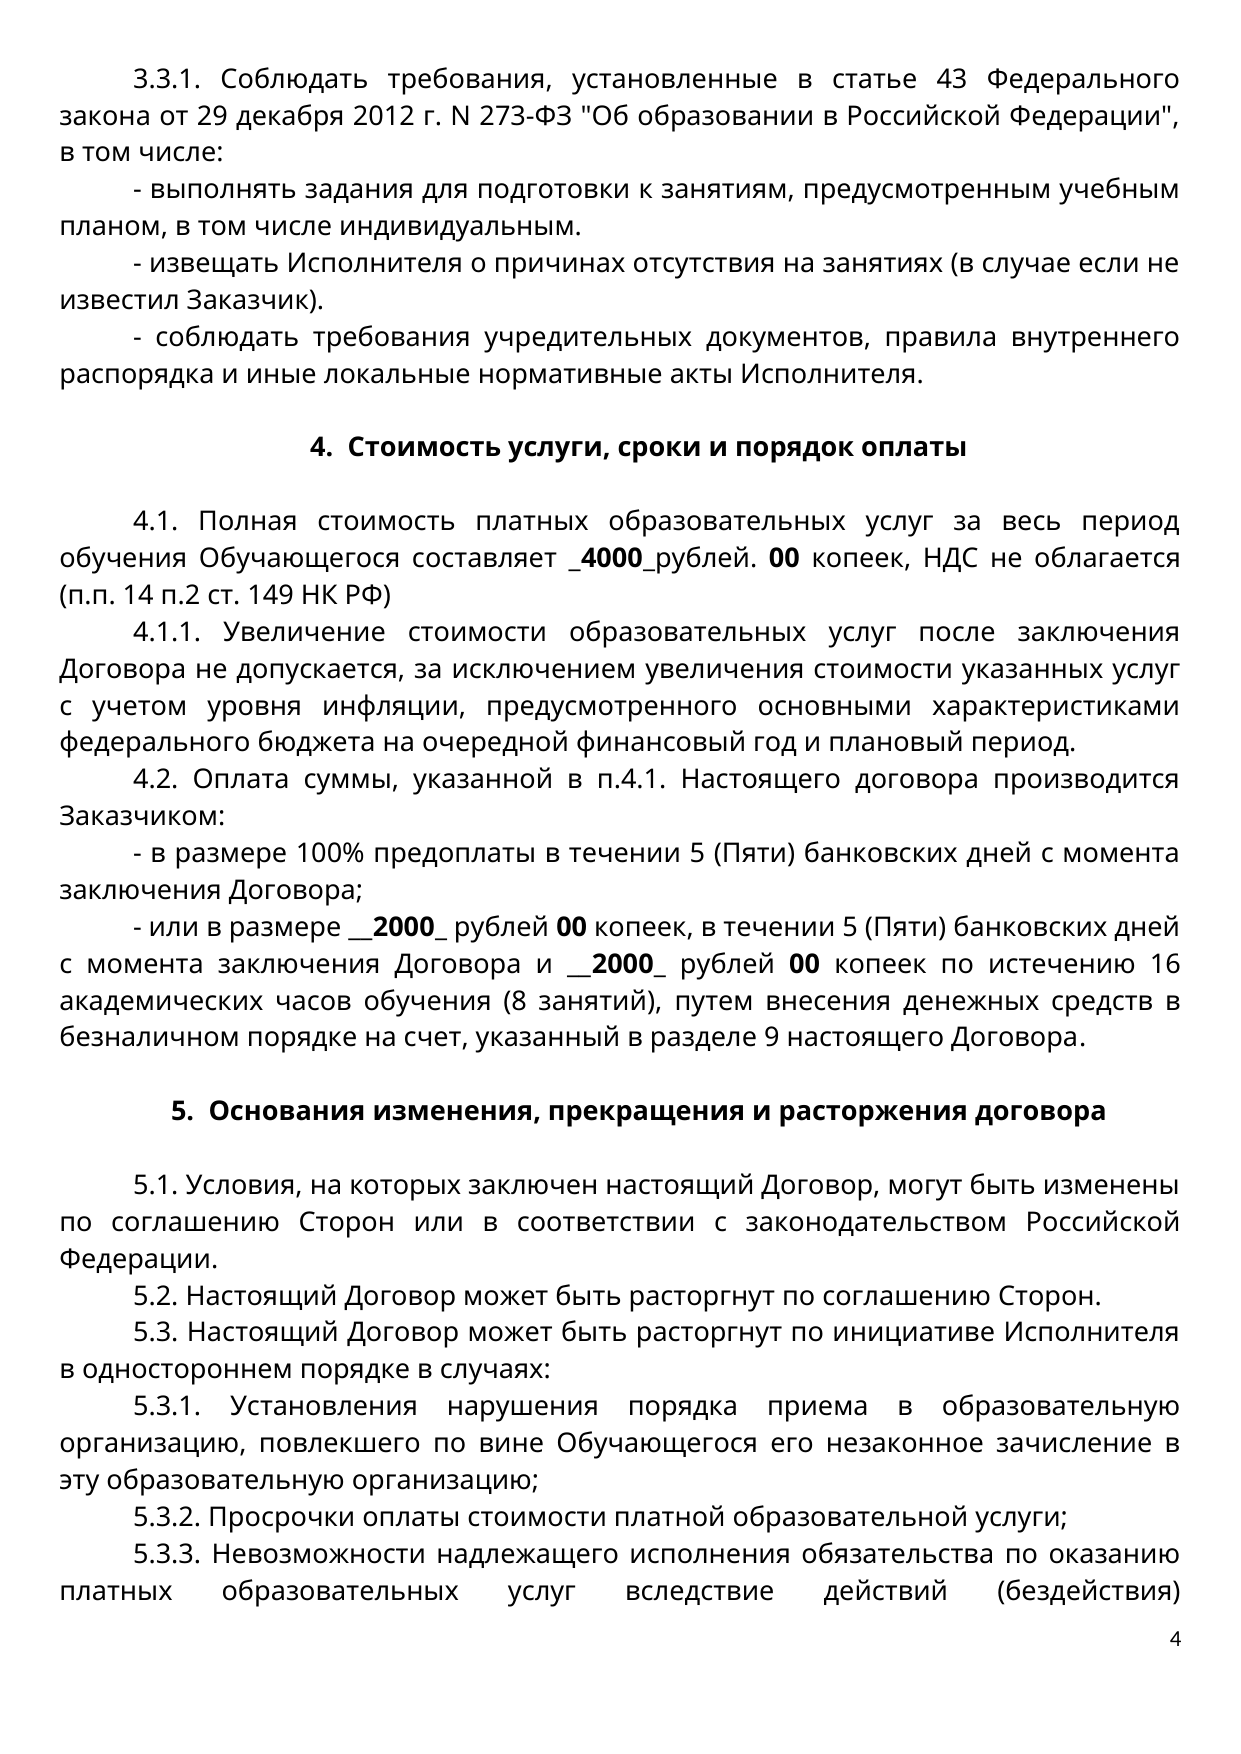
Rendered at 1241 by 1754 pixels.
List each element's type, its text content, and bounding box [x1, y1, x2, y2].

text - извещать Исполнителя о причинах отсутствия на занятиях (в случае если не известил Заказчик). [59, 243, 1181, 317]
text - соблюдать требования учредительных документов, правила внутреннего распорядка и иные локальные нормативные акты Исполнителя. [59, 317, 1181, 391]
text 4.2. Оплата суммы, указанной в п.4.1. Настоящего договора производится Заказчиком: [59, 760, 1181, 833]
text 4.1.1. Увеличение стоимости образовательных услуг после заключения Договора не допускается, за исключением увеличения стоимости указанных услуг с учетом уровня инфляции, предусмотренного основными характеристиками федерального бюджета на очередной финансовый год и плановый период. [59, 612, 1181, 760]
text 3.3.1. Соблюдать требования, установленные в статье 43 Федерального закона от 29 декабря 2012 г. N 273-ФЗ "Об образовании в Российской Федерации", в том числе: [59, 59, 1181, 170]
text - в размере 100% предоплаты в течении 5 (Пяти) банковских дней с момента заключения Договора; [59, 833, 1181, 907]
text 5.3.1. Установления нарушения порядка приема в образовательную организацию, повлекшего по вине Обучающегося его незаконное зачисление в эту образовательную организацию; [59, 1387, 1181, 1497]
list Стоимость услуги, сроки и порядок оплаты [97, 428, 1181, 465]
list Основания изменения, прекращения и расторжения договора [97, 1092, 1181, 1128]
text 4.1. Полная стоимость платных образовательных услуг за весь период обучения Обучающегося составляет _4000_рублей. 00 копеек, НДС не облагается (п.п. 14 п.2 ст. 149 НК РФ) [59, 502, 1181, 612]
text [59, 1534, 1181, 1608]
text 5.2. Настоящий Договор может быть расторгнут по соглашению Сторон. [59, 1276, 1181, 1313]
text 5.3. Настоящий Договор может быть расторгнут по инициативе Исполнителя в одностороннем порядке в случаях: [59, 1313, 1181, 1387]
text - выполнять задания для подготовки к занятиям, предусмотренным учебным планом, в том числе индивидуальным. [59, 170, 1181, 243]
text 5.1. Условия, на которых заключен настоящий Договор, могут быть изменены по соглашению Сторон или в соответствии с законодательством Российской Федерации. [59, 1165, 1181, 1276]
text 5.3.2. Просрочки оплаты стоимости платной образовательной услуги; [59, 1497, 1181, 1534]
text - или в размере __2000_ рублей 00 копеек, в течении 5 (Пяти) банковских дней с момента заключения Договора и __2000_ рублей 00 копеек по истечению 16 академических часов обучения (8 занятий), путем внесения денежных средств в безналичном порядке на счет, указанный в разделе 9 настоящего Договора. [59, 907, 1181, 1055]
